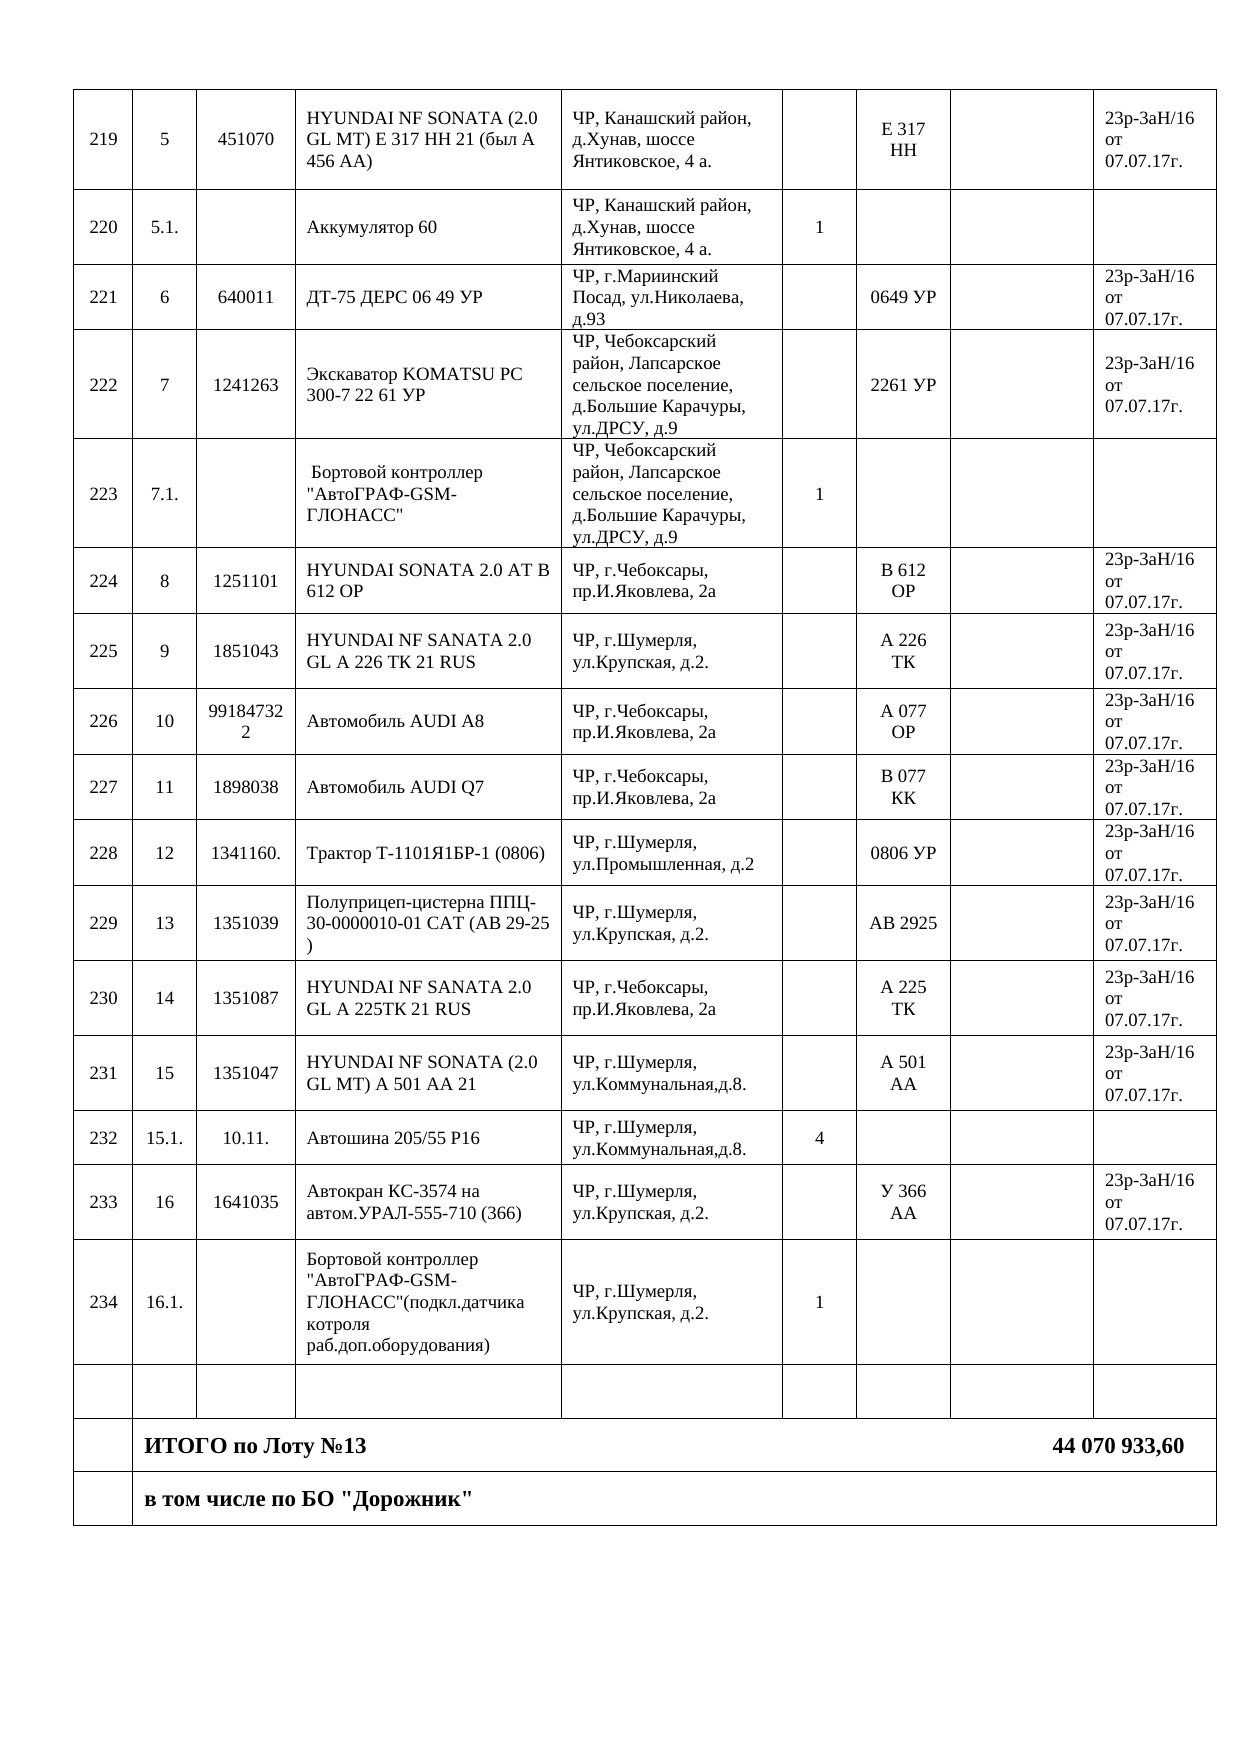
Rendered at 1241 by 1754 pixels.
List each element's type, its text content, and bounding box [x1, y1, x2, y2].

table_cell 12 [133, 820, 196, 885]
table_cell [1094, 1365, 1216, 1417]
table_cell 222 [74, 330, 132, 438]
table_cell ИТОГО по Лоту №13 44 070 933,60 [133, 1419, 1216, 1471]
table_cell 224 [74, 548, 132, 613]
table_cell [562, 1365, 782, 1417]
table_cell 15 [133, 1036, 196, 1110]
table_cell [951, 439, 1093, 547]
table_cell 4 [783, 1111, 856, 1164]
table_cell [783, 1036, 856, 1110]
table_cell А 077 ОР [857, 689, 950, 753]
table_cell [197, 1240, 295, 1364]
table_cell Бортовой контроллер "АвтоГРАФ-GSM-ГЛОНАСС"(подкл.датчика котроля раб.доп.оборудования) [296, 1240, 561, 1364]
table_cell 1251101 [197, 548, 295, 613]
table_cell Экскаватор KOMATSU PC 300-7 22 61 УР [296, 330, 561, 438]
table_cell [951, 90, 1093, 189]
table_cell [783, 90, 856, 189]
table_cell 227 [74, 755, 132, 819]
table_cell [951, 190, 1093, 264]
table_cell HYUNDAI NF SANATA 2.0 GL А 225ТК 21 RUS [296, 961, 561, 1035]
table_cell 23р-3аН/16 от 07.07.17г. [1094, 820, 1216, 885]
table_cell 5.1. [133, 190, 196, 264]
table_cell [783, 755, 856, 819]
table_cell HYUNDAI NF SONATA (2.0 GL MT) Е 317 НН 21 (был А 456 АА) [296, 90, 561, 189]
table_cell 23р-3аН/16 от 07.07.17г. [1094, 548, 1216, 613]
table_cell [197, 190, 295, 264]
table_cell 23р-3аН/16 от 07.07.17г. [1094, 689, 1216, 753]
table_cell А 225 ТК [857, 961, 950, 1035]
table_cell 23р-3аН/16 от 07.07.17г. [1094, 330, 1216, 438]
table_cell 1 [783, 439, 856, 547]
table_cell ЧР, г.Шумерля, ул.Крупская, д.2. [562, 886, 782, 960]
table_cell [951, 330, 1093, 438]
table_cell 1351087 [197, 961, 295, 1035]
table_cell Аккумулятор 60 [296, 190, 561, 264]
table_cell В 612 ОР [857, 548, 950, 613]
table_cell [951, 1240, 1093, 1364]
table_cell [783, 1365, 856, 1417]
table_cell 9 [133, 614, 196, 688]
table_cell 23р-3аН/16 от 07.07.17г. [1094, 1165, 1216, 1239]
table_cell 1351039 [197, 886, 295, 960]
table_cell 0806 УР [857, 820, 950, 885]
table_cell 11 [133, 755, 196, 819]
table_cell [951, 1036, 1093, 1110]
table_cell 5 [133, 90, 196, 189]
table_cell ЧР, г.Шумерля, ул.Коммунальная,д.8. [562, 1111, 782, 1164]
table_cell 1351047 [197, 1036, 295, 1110]
table_cell 232 [74, 1111, 132, 1164]
table_cell ЧР, г.Мариинский Посад, ул.Николаева, д.93 [562, 265, 782, 329]
table_cell 221 [74, 265, 132, 329]
table_cell [951, 961, 1093, 1035]
table_cell [783, 330, 856, 438]
table_cell в том числе по БО "Дорожник" [133, 1472, 1216, 1525]
table_cell Бортовой контроллер "АвтоГРАФ-GSM-ГЛОНАСС" [296, 439, 561, 547]
table_cell ЧР, г.Шумерля, ул.Крупская, д.2. [562, 1165, 782, 1239]
table_cell 0649 УР [857, 265, 950, 329]
table_cell [951, 755, 1093, 819]
table_cell ЧР, г.Шумерля, ул.Коммунальная,д.8. [562, 1036, 782, 1110]
table_cell Е 317 НН [857, 90, 950, 189]
table_cell [783, 265, 856, 329]
table_cell 23р-3аН/16 от 07.07.17г. [1094, 755, 1216, 819]
table_cell 226 [74, 689, 132, 753]
table_cell ЧР, Канашский район, д.Хунав, шоссе Янтиковское, 4 а. [562, 190, 782, 264]
table_cell А 501 АА [857, 1036, 950, 1110]
table_cell [951, 1165, 1093, 1239]
table_cell Автокран КС-3574 на автом.УРАЛ-555-710 (366) [296, 1165, 561, 1239]
table_cell 7 [133, 330, 196, 438]
table_cell В 077 КК [857, 755, 950, 819]
table_cell [951, 886, 1093, 960]
table_cell 1641035 [197, 1165, 295, 1239]
table_cell ЧР, г.Шумерля, ул.Промышленная, д.2 [562, 820, 782, 885]
table_cell 1 [783, 190, 856, 264]
table_cell 1898038 [197, 755, 295, 819]
table_cell 15.1. [133, 1111, 196, 1164]
table_cell [951, 689, 1093, 753]
table_cell У 366 АА [857, 1165, 950, 1239]
table_cell [857, 1240, 950, 1364]
table_cell 23р-3аН/16 от 07.07.17г. [1094, 961, 1216, 1035]
table_cell ЧР, г.Чебоксары, пр.И.Яковлева, 2а [562, 961, 782, 1035]
table_cell 8 [133, 548, 196, 613]
table_cell 13 [133, 886, 196, 960]
table_cell [1094, 1240, 1216, 1364]
table_cell 234 [74, 1240, 132, 1364]
table_cell 229 [74, 886, 132, 960]
table_cell [951, 820, 1093, 885]
table_cell 640011 [197, 265, 295, 329]
table_cell [1094, 1111, 1216, 1164]
table_cell [74, 1365, 132, 1417]
table_cell [74, 1472, 132, 1525]
table_cell [783, 548, 856, 613]
table_cell 230 [74, 961, 132, 1035]
table_cell ЧР, г.Чебоксары, пр.И.Яковлева, 2а [562, 755, 782, 819]
table_cell Полуприцеп-цистерна ППЦ-30-0000010-01 САТ (АВ 29-25 ) [296, 886, 561, 960]
table_cell [783, 820, 856, 885]
table_cell 16 [133, 1165, 196, 1239]
table_cell ЧР, г.Шумерля, ул.Крупская, д.2. [562, 1240, 782, 1364]
table_cell 10.11. [197, 1111, 295, 1164]
table_cell 451070 [197, 90, 295, 189]
table_cell А 226 ТК [857, 614, 950, 688]
table_cell [783, 1165, 856, 1239]
table_cell Автомобиль AUDI Q7 [296, 755, 561, 819]
table_cell [133, 1365, 196, 1417]
table_cell 2261 УР [857, 330, 950, 438]
table_cell [857, 190, 950, 264]
table_cell 7.1. [133, 439, 196, 547]
table_cell [951, 548, 1093, 613]
table_cell 225 [74, 614, 132, 688]
table_cell ЧР, г.Чебоксары, пр.И.Яковлева, 2а [562, 689, 782, 753]
table_cell ДТ-75 ДЕРС 06 49 УР [296, 265, 561, 329]
table_cell 23р-3аН/16 от 07.07.17г. [1094, 886, 1216, 960]
table_cell [1094, 190, 1216, 264]
table_cell [197, 1365, 295, 1417]
table_cell [783, 886, 856, 960]
table_cell 219 [74, 90, 132, 189]
table_cell 1241263 [197, 330, 295, 438]
table_cell HYUNDAI NF SONATA (2.0 GL MT) А 501 АА 21 [296, 1036, 561, 1110]
table_cell 23р-3аН/16 от 07.07.17г. [1094, 614, 1216, 688]
table_cell ЧР, г.Чебоксары, пр.И.Яковлева, 2а [562, 548, 782, 613]
table_cell АВ 2925 [857, 886, 950, 960]
table_cell 1341160. [197, 820, 295, 885]
table_cell [197, 439, 295, 547]
table_cell [783, 689, 856, 753]
table_cell [951, 1111, 1093, 1164]
table_cell [951, 265, 1093, 329]
table_cell HYUNDAI SONATA 2.0 AT В 612 ОР [296, 548, 561, 613]
table_cell Автошина 205/55 Р16 [296, 1111, 561, 1164]
table_cell ЧР, Чебоксарский район, Лапсарское сельское поселение, д.Большие Карачуры, ул.ДРСУ, д.9 [562, 330, 782, 438]
table_cell 1851043 [197, 614, 295, 688]
table_cell 223 [74, 439, 132, 547]
table_cell [1094, 439, 1216, 547]
table_cell 991847322 [197, 689, 295, 753]
table_cell [857, 439, 950, 547]
table_cell 23р-3аН/16 от 07.07.17г. [1094, 265, 1216, 329]
table_cell [951, 614, 1093, 688]
table_cell [783, 614, 856, 688]
table_cell [74, 1419, 132, 1471]
table_cell [783, 961, 856, 1035]
table_cell [296, 1365, 561, 1417]
table_cell 10 [133, 689, 196, 753]
table_cell ЧР, г.Шумерля, ул.Крупская, д.2. [562, 614, 782, 688]
table_cell ЧР, Чебоксарский район, Лапсарское сельское поселение, д.Большие Карачуры, ул.ДРСУ, д.9 [562, 439, 782, 547]
table_cell Автомобиль AUDI A8 [296, 689, 561, 753]
table_cell [951, 1365, 1093, 1417]
table_cell 228 [74, 820, 132, 885]
table_cell 23р-3аН/16 от 07.07.17г. [1094, 1036, 1216, 1110]
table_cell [1094, 90, 1216, 189]
table_cell 1 [783, 1240, 856, 1364]
table_cell 16.1. [133, 1240, 196, 1364]
table_cell 220 [74, 190, 132, 264]
table_cell [857, 1111, 950, 1164]
table_cell 14 [133, 961, 196, 1035]
table_cell Трактор Т-1101Я1БР-1 (0806) [296, 820, 561, 885]
table_cell [857, 1365, 950, 1417]
table_cell HYUNDAI NF SANATA 2.0 GL А 226 ТК 21 RUS [296, 614, 561, 688]
table_cell ЧР, Канашский район, д.Хунав, шоссе Янтиковское, 4 а. [562, 90, 782, 189]
table_cell 233 [74, 1165, 132, 1239]
table_cell 6 [133, 265, 196, 329]
table_cell 231 [74, 1036, 132, 1110]
